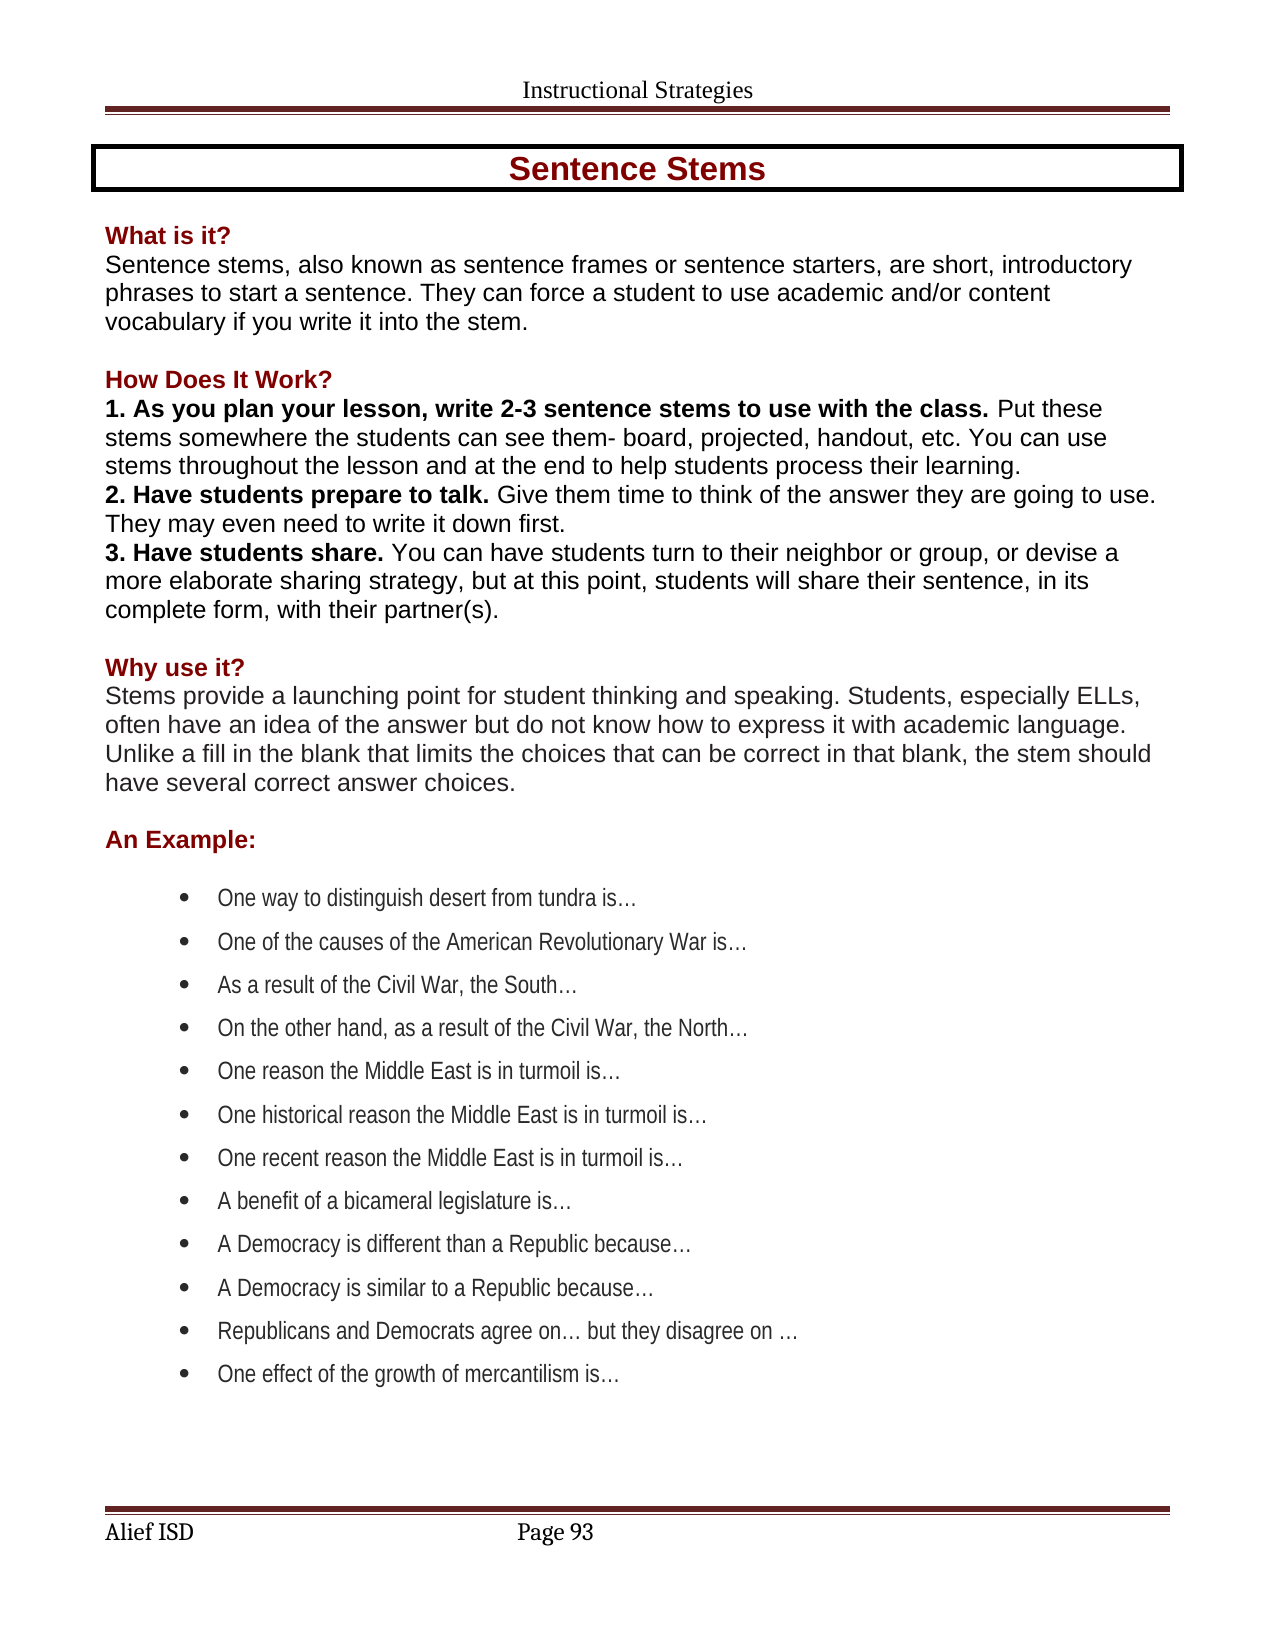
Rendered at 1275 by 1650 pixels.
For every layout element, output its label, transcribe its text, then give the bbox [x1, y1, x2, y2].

list One recent reason the is in turmoil is… [180, 1143, 1170, 1172]
list Republicans and Democrats agree on… but they disagree on … [180, 1316, 1170, 1344]
list One way to distinguish desert from tundra is… [180, 883, 1170, 912]
text What is it? Sentence stems, also known as sentence frames or sentence starters, are short, introductory phrases to start a sentence. They can force a student to use academic and/or content vocabulary if you write it into the stem. [105, 221, 1170, 336]
text An Example: [105, 826, 1170, 854]
text How Does It Work? 1. As you plan your lesson, write 2-3 sentence stems to use with the class. Put these stems somewhere the students can see them- board, projected, handout, etc. You can use stems throughout the lesson and at the end to help students process their learning. [105, 365, 1170, 480]
text Why use it? [105, 653, 1170, 681]
list One historical reason the is in turmoil is… [180, 1099, 1170, 1128]
text Stems provide a launching point for student thinking and speaking. Students, especially ELLs, often have an idea of the answer but do not know how to express it with academic language. Unlike a fill in the blank that limits the choices that can be correct in that blank, the stem should have several correct answer choices. [105, 681, 1170, 796]
list One effect of the growth of mercantilism is… [180, 1359, 1170, 1388]
text 3. Have students share. You can have students turn to their neighbor or group, or devise a more elaborate sharing strategy, but at this point, students will share their sentence, in its complete form, with their partner(s). [105, 538, 1170, 624]
list As a result of the Civil War, the South… [180, 970, 1170, 999]
list A Democracy is similar to a Republic because… [180, 1272, 1170, 1301]
list One reason the is in turmoil is… [180, 1056, 1170, 1085]
list A benefit of a bicameral legislature is… [180, 1186, 1170, 1215]
table_header Sentence Stems [96, 149, 1179, 187]
text 2. Have students prepare to talk. Give them time to think of the answer they are going to use. They may even need to write it down first. [105, 480, 1170, 538]
list A Democracy is different than a Republic because… [180, 1229, 1170, 1258]
list One of the causes of the American Revolutionary War is… [180, 927, 1170, 956]
list On the other hand, as a result of the Civil War, the North… [180, 1013, 1170, 1042]
